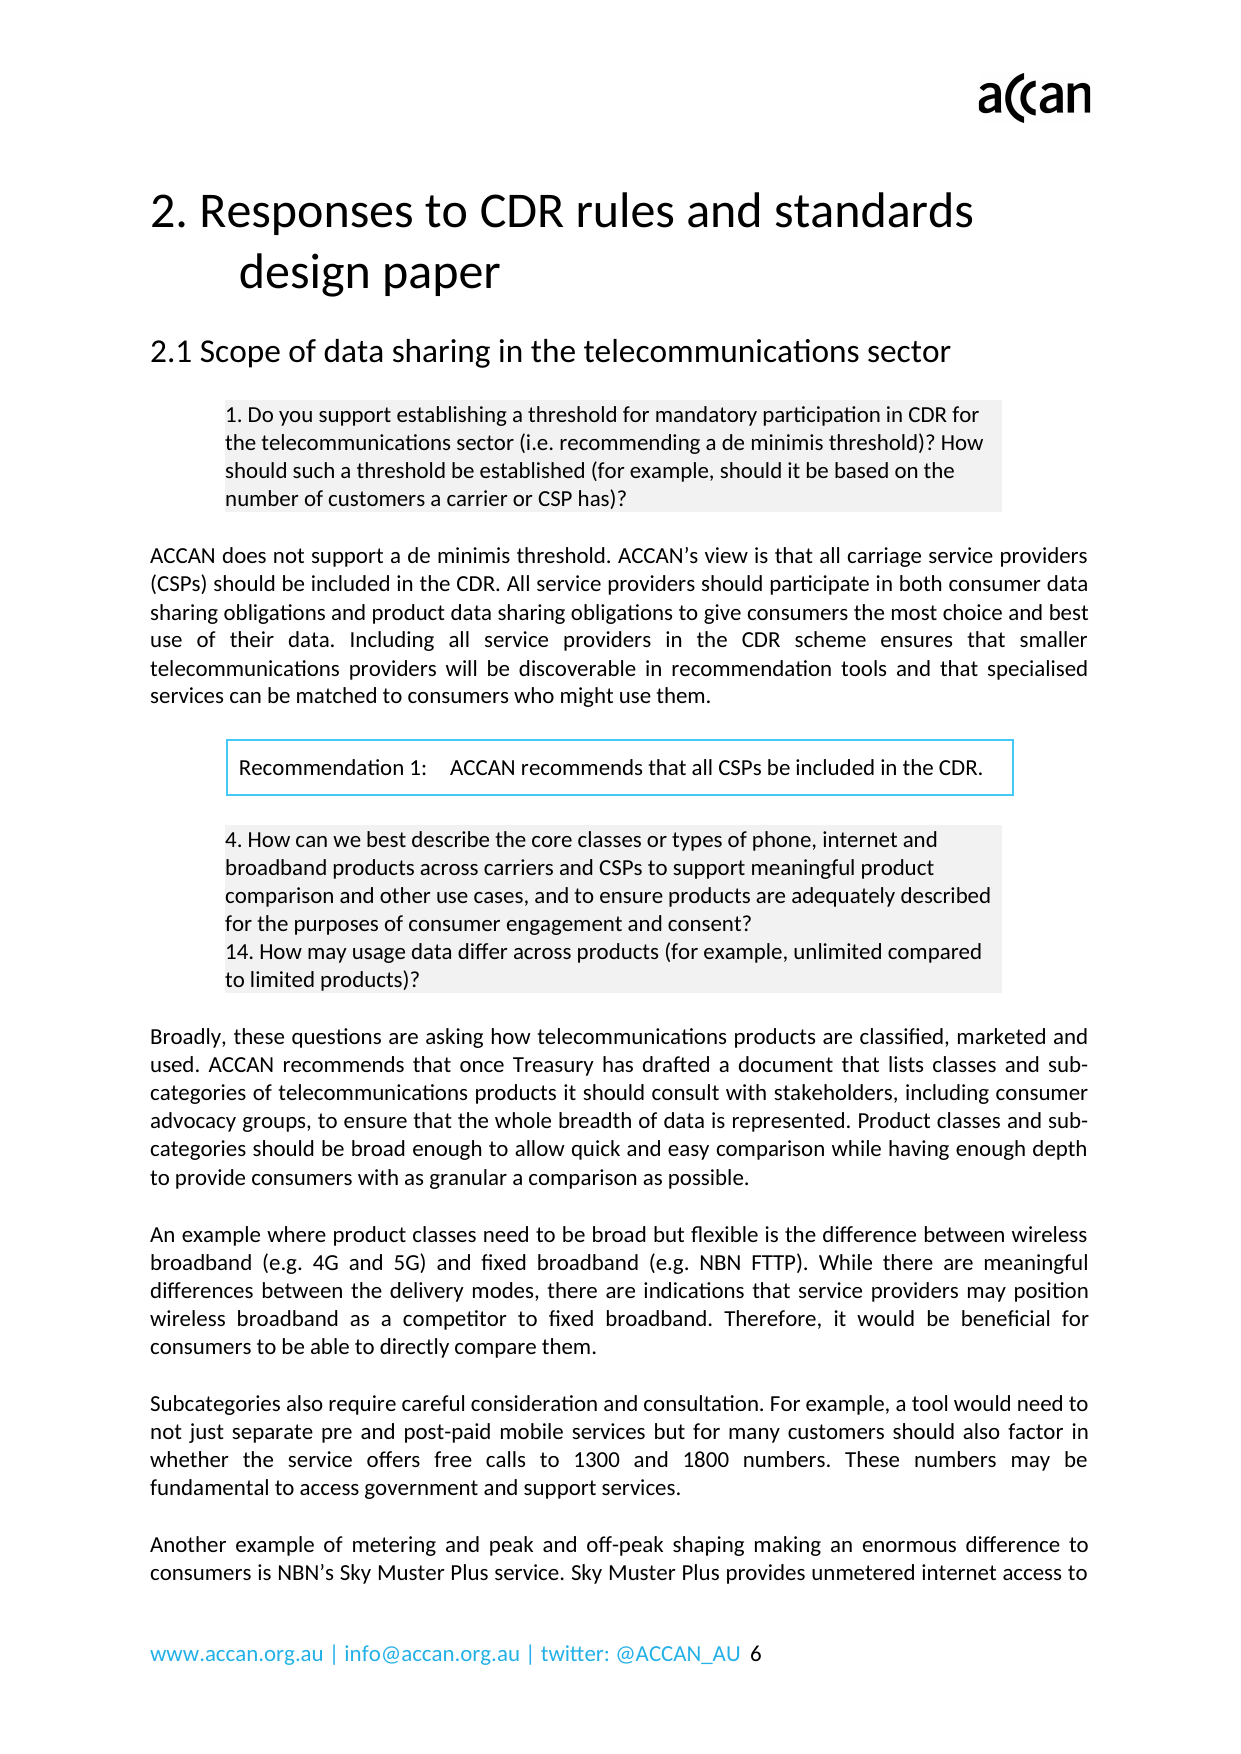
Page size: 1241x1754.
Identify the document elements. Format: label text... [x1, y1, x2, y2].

text 1. Do you support establishing a threshold for mandatory participation in CDR for the telecommunications sector (i.e. recommending a de minimis threshold)? How should such a threshold be established (for example, should it be based on the number of customers a carrier or CSP has)? [225, 400, 1002, 512]
text Broadly, these questions are asking how telecommunications products are classified, marketed and used. ACCAN recommends that once Treasury has drafted a document that lists classes and sub-categories of telecommunications products it should consult with stakeholders, including consumer advocacy groups, to ensure that the whole breadth of data is represented. Product classes and sub-categories should be broad enough to allow quick and easy comparison while having enough depth to provide consumers with as granular a comparison as possible. [150, 1022, 1090, 1191]
subtitle 2.1 Scope of data sharing in the telecommunications sector [150, 330, 1090, 371]
text Subcategories also require careful consideration and consultation. For example, a tool would need to not just separate pre and post-paid mobile services but for many customers should also factor in whether the service offers free calls to 1300 and 1800 numbers. These numbers may be fundamental to access government and support services. [150, 1389, 1090, 1501]
text ACCAN does not support a de minimis threshold. ACCAN’s view is that all carriage service providers (CSPs) should be included in the CDR. All service providers should participate in both consumer data sharing obligations and product data sharing obligations to give consumers the most choice and best use of their data. Including all service providers in the CDR scheme ensures that smaller telecommunications providers will be discoverable in recommendation tools and that specialised services can be matched to consumers who might use them. [150, 542, 1090, 710]
subtitle 2. Responses to CDR rules and standards design paper [150, 179, 1090, 301]
text An example where product classes need to be broad but flexible is the difference between wireless broadband (e.g. 4G and 5G) and fixed broadband (e.g. NBN FTTP). While there are meaningful differences between the delivery modes, there are indications that service providers may position wireless broadband as a competitor to fixed broadband. Therefore, it would be beneficial for consumers to be able to directly compare them. [150, 1220, 1090, 1360]
picture [978, 73, 1091, 123]
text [150, 1530, 1090, 1586]
text 4. How can we best describe the core classes or types of phone, internet and broadband products across carriers and CSPs to support meaningful product comparison and other use cases, and to ensure products are adequately described for the purposes of consumer engagement and consent? [225, 825, 1002, 937]
text 14. How may usage data differ across products (for example, unlimited compared to limited products)? [225, 937, 1002, 993]
list ACCAN recommends that all CSPs be included in the CDR. [228, 741, 1012, 794]
